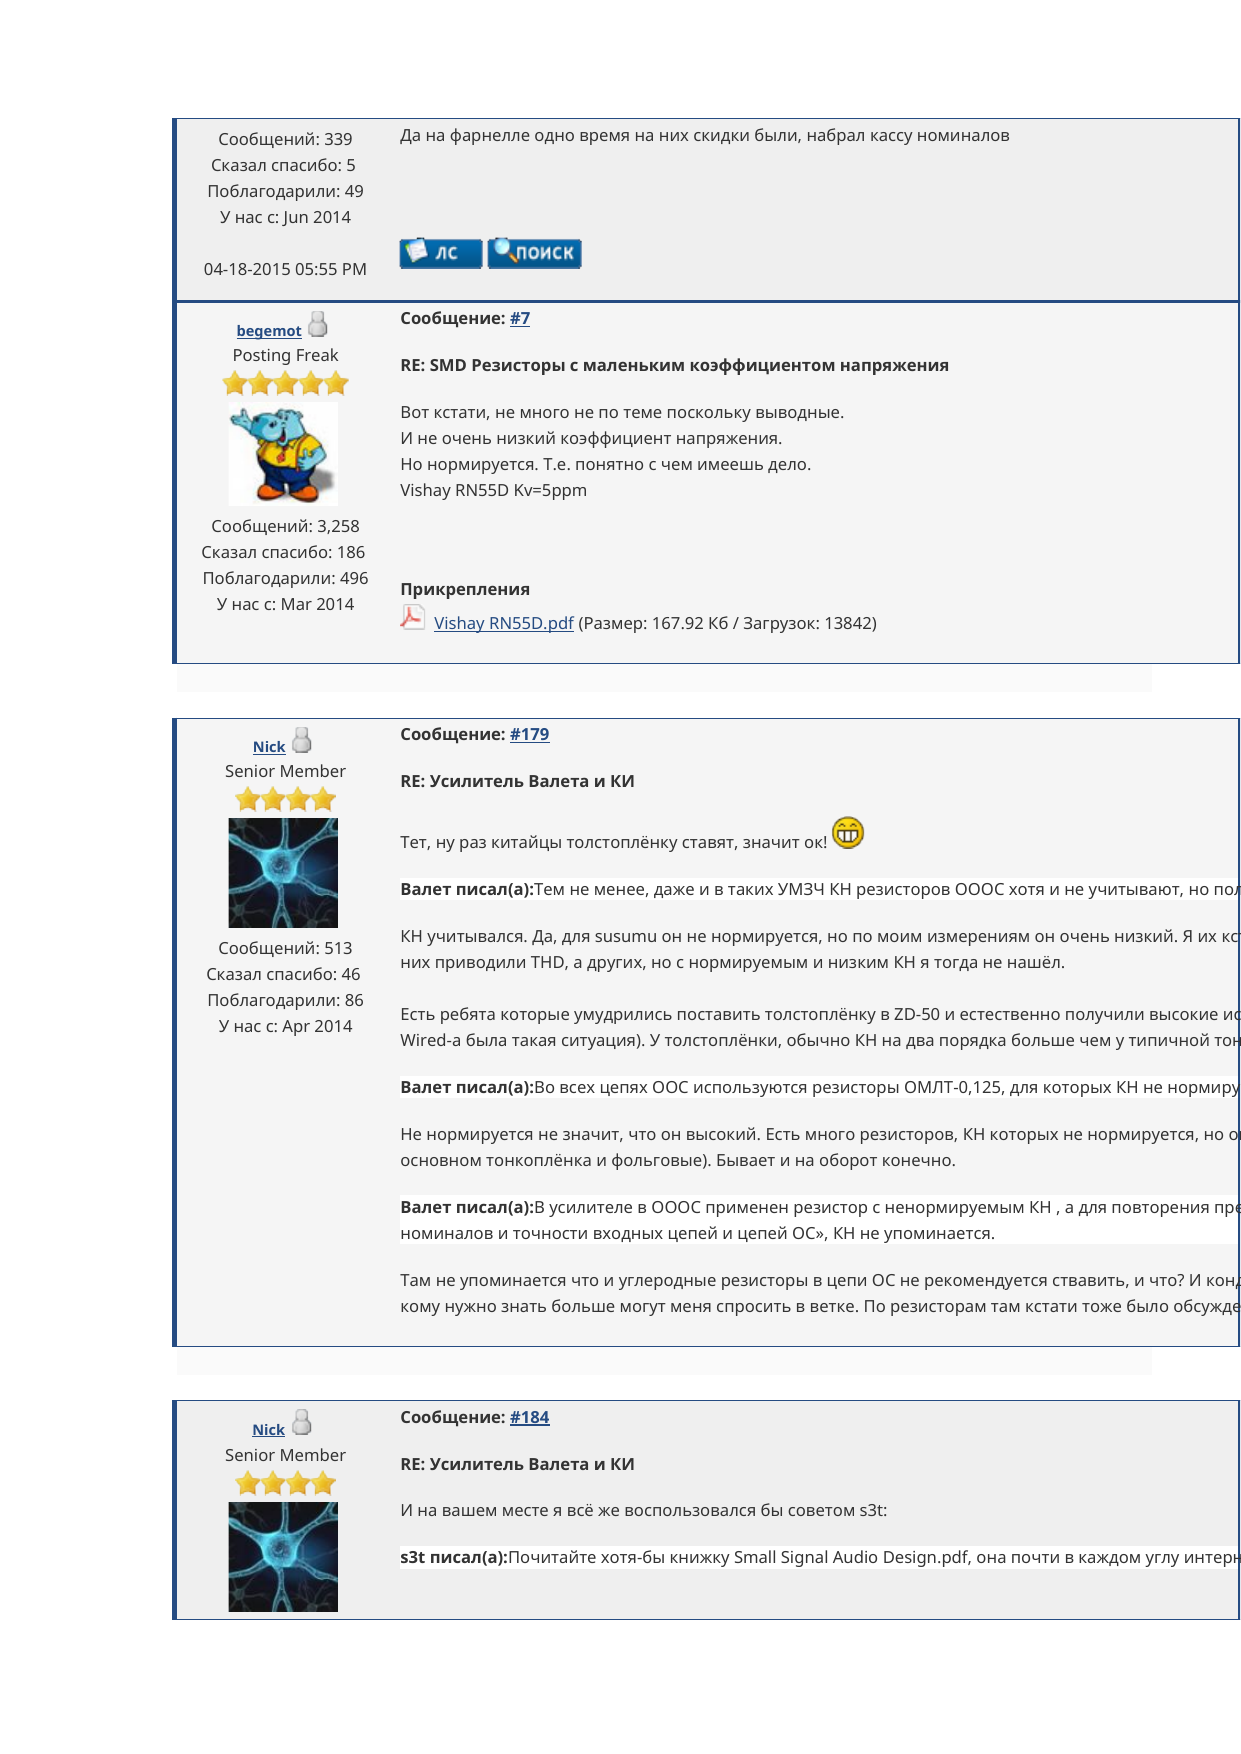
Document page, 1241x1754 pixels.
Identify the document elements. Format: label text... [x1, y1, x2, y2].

picture [228, 1502, 338, 1612]
picture [289, 1409, 315, 1435]
picture [228, 818, 338, 928]
picture [228, 402, 338, 506]
table_header [396, 303, 1238, 663]
table_cell 04-18-2015 05:55 PM [177, 235, 396, 300]
picture [831, 816, 865, 849]
picture [222, 370, 349, 396]
picture [398, 237, 483, 269]
picture [235, 1470, 336, 1496]
table_header begemot Posting Freak Сообщений: 3,258 Сказал спасибо: 186 Поблагодарили: 496 У нас с: Mar 2014 [177, 303, 396, 663]
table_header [177, 119, 396, 235]
table_cell [396, 235, 1238, 300]
picture [400, 604, 426, 630]
table_header [396, 719, 1238, 1346]
picture [305, 311, 331, 337]
table_header [396, 119, 1238, 235]
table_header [177, 1401, 396, 1619]
picture [486, 237, 582, 269]
table_header Nick Senior Member Сообщений: 513 Сказал спасибо: 46 Поблагодарили: 86 У нас с: Apr 2014 [177, 719, 396, 1346]
picture [235, 786, 336, 812]
picture [289, 727, 315, 753]
table_header [396, 1401, 1238, 1619]
